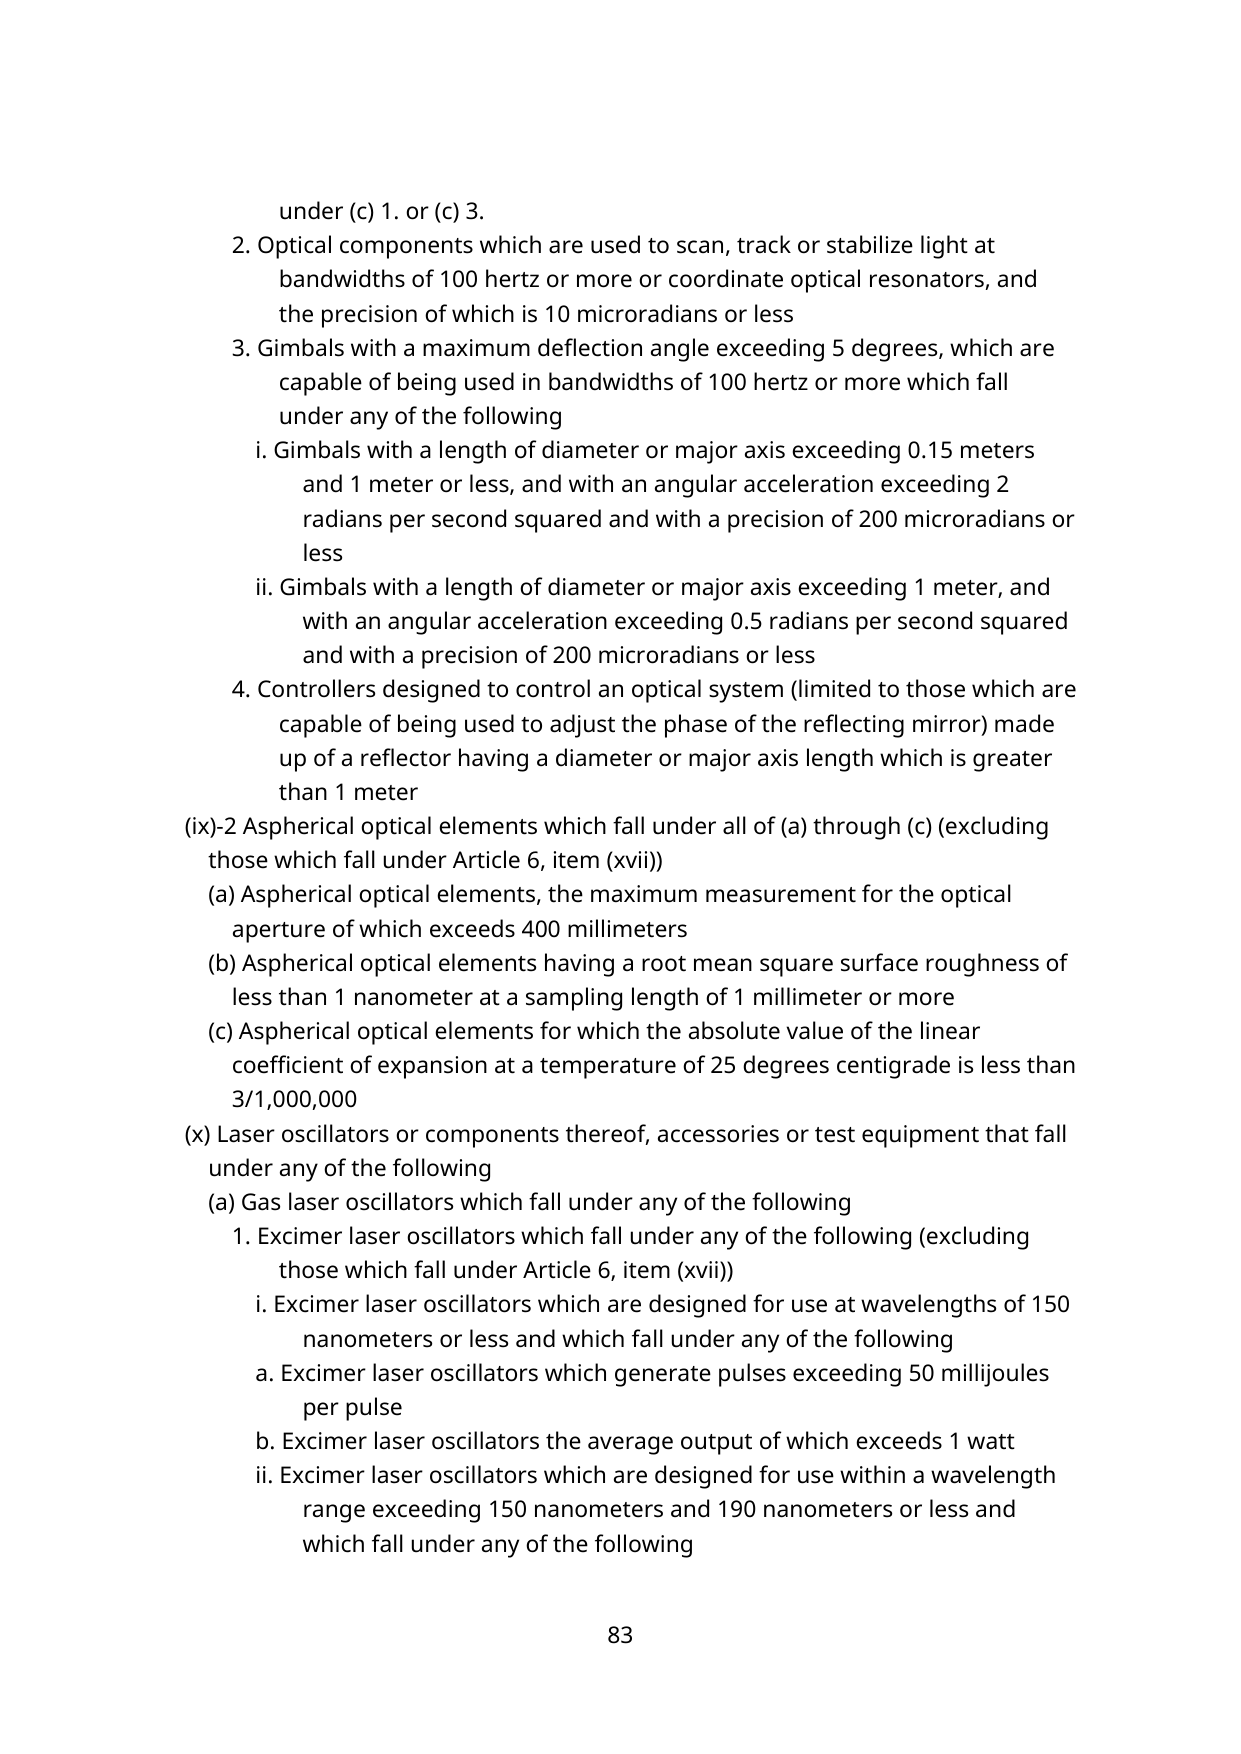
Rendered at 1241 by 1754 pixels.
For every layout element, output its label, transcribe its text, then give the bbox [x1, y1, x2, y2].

text 3. Gimbals with a maximum deflection angle exceeding 5 degrees, which are capable of being used in bandwidths of 100 hertz or more which fall under any of the following [230, 330, 1079, 433]
text 4. Controllers designed to control an optical system (limited to those which are capable of being used to adjust the phase of the reflecting mirror) made up of a reflector having a diameter or major axis length which is greater than 1 meter [230, 672, 1079, 809]
text (ix)-2 Aspherical optical elements which fall under all of (a) through (c) (excluding those which fall under Article 6, item (xvii)) [184, 809, 1079, 877]
text 1. Excimer laser oscillators which fall under any of the following (excluding those which fall under Article 6, item (xvii)) [230, 1219, 1079, 1287]
text ii. Gimbals with a length of diameter or major axis exceeding 1 meter, and with an angular acceleration exceeding 0.5 radians per second squared and with a precision of 200 microradians or less [253, 569, 1079, 672]
text b. Excimer laser oscillators the average output of which exceeds 1 watt [253, 1424, 1079, 1458]
text (a) Aspherical optical elements, the maximum measurement for the optical aperture of which exceeds 400 millimeters [207, 877, 1079, 945]
text (x) Laser oscillators or components thereof, accessories or test equipment that fall under any of the following [184, 1116, 1079, 1184]
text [230, 194, 1079, 228]
text a. Excimer laser oscillators which generate pulses exceeding 50 millijoules per pulse [253, 1355, 1079, 1424]
text ii. Excimer laser oscillators which are designed for use within a wavelength range exceeding 150 nanometers and 190 nanometers or less and which fall under any of the following [253, 1458, 1079, 1560]
text i. Excimer laser oscillators which are designed for use at wavelengths of 150 nanometers or less and which fall under any of the following [253, 1287, 1079, 1355]
text i. Gimbals with a length of diameter or major axis exceeding 0.15 meters and 1 meter or less, and with an angular acceleration exceeding 2 radians per second squared and with a precision of 200 microradians or less [253, 433, 1079, 569]
text 2. Optical components which are used to scan, track or stabilize light at bandwidths of 100 hertz or more or coordinate optical resonators, and the precision of which is 10 microradians or less [230, 228, 1079, 330]
text (b) Aspherical optical elements having a root mean square surface roughness of less than 1 nanometer at a sampling length of 1 millimeter or more [207, 945, 1079, 1014]
text (c) Aspherical optical elements for which the absolute value of the linear coefficient of expansion at a temperature of 25 degrees centigrade is less than 3/1,000,000 [207, 1014, 1079, 1116]
text (a) Gas laser oscillators which fall under any of the following [207, 1184, 1079, 1219]
